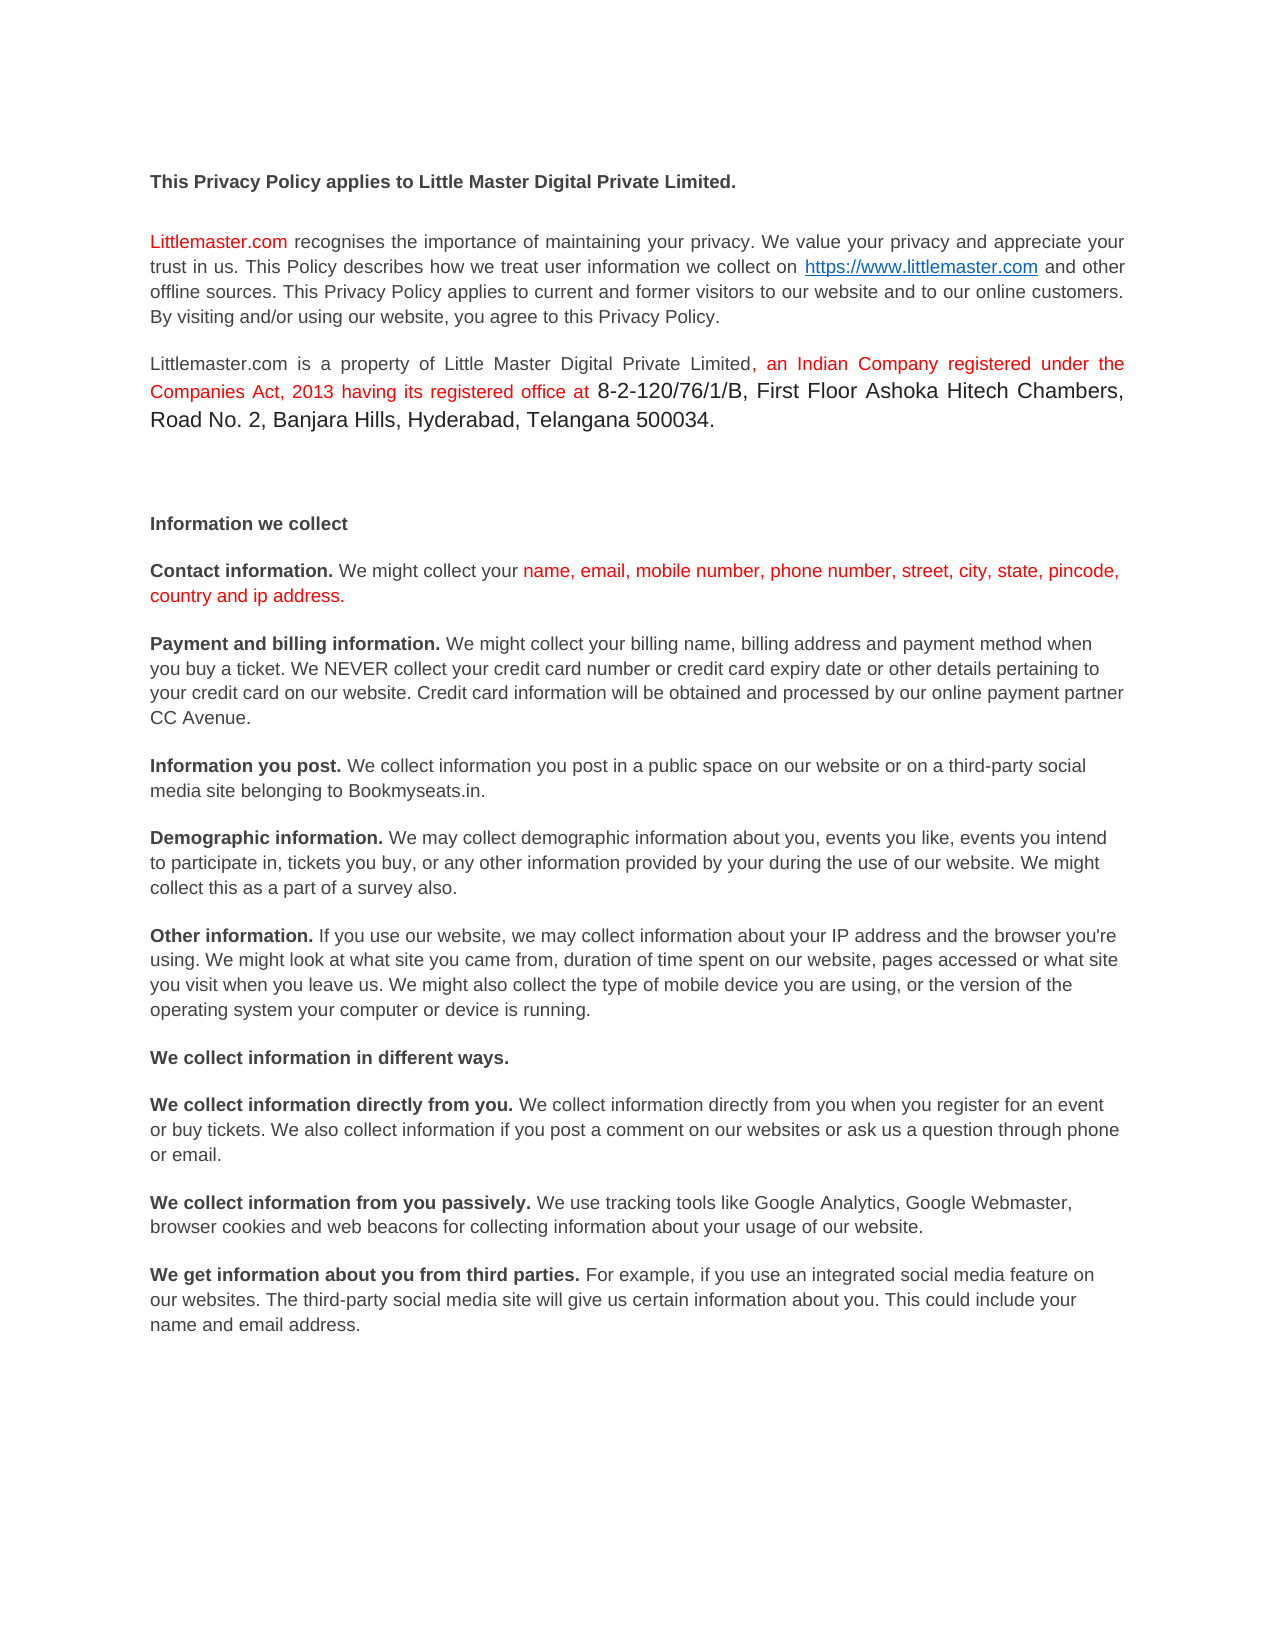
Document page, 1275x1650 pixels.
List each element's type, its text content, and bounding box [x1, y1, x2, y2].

text Demographic information. We may collect demographic information about you, events you like, events you intend to participate in, tickets you buy, or any other information provided by your during the use of our website. We might collect this as a part of a survey also. [150, 827, 1125, 898]
text Other information. If you use our website, we may collect information about your IP address and the browser you're using. We might look at what site you came from, duration of time spent on our website, pages accessed or what site you visit when you leave us. We might also collect the type of mobile device you are using, or the version of the operating system your computer or device is running. [150, 924, 1125, 1020]
text Information we collect [150, 512, 1125, 534]
subtitle This Privacy Policy applies to Little Master Digital Private Limited. [150, 171, 1125, 192]
text We collect information directly from you. We collect information directly from you when you register for an event or buy tickets. We also collect information if you post a comment on our websites or ask us a question through phone or email. [150, 1094, 1125, 1165]
text Information you post. We collect information you post in a public space on our website or on a third-party social media site belonging to Bookmyseats.in. [150, 755, 1125, 801]
text Contact information. We might collect your name, email, mobile number, phone number, street, city, state, pincode, country and ip address. [150, 560, 1125, 606]
text Littlemaster.com recognises the importance of maintaining your privacy. We value your privacy and appreciate your trust in us. This Policy describes how we treat user information we collect on https://www.littlemaster.com and other offline sources. This Privacy Policy applies to current and former visitors to our website and to our online customers. By visiting and/or using our website, you agree to this Privacy Policy. [150, 231, 1125, 327]
text We collect information from you passively. We use tracking tools like Google Analytics, Google Webmaster, browser cookies and web beacons for collecting information about your usage of our website. [150, 1192, 1125, 1238]
text Littlemaster.com is a property of Little Master Digital Private Limited, an Indian Company registered under the Companies Act, 2013 having its registered office at 8-2-120/76/1/B, First Floor Ashoka Hitech Chambers, Road No. 2, Banjara Hills, Hyderabad, Telangana 500034. [150, 353, 1125, 433]
text Payment and billing information. We might collect your billing name, billing address and payment method when you buy a ticket. We NEVER collect your credit card number or credit card expiry date or other details pertaining to your credit card on our website. Credit card information will be obtained and processed by our online payment partner CC Avenue. [150, 633, 1125, 728]
text We get information about you from third parties. For example, if you use an integrated social media feature on our websites. The third-party social media site will give us certain information about you. This could include your name and email address. [150, 1264, 1125, 1335]
text We collect information in different ways. [150, 1047, 1125, 1068]
